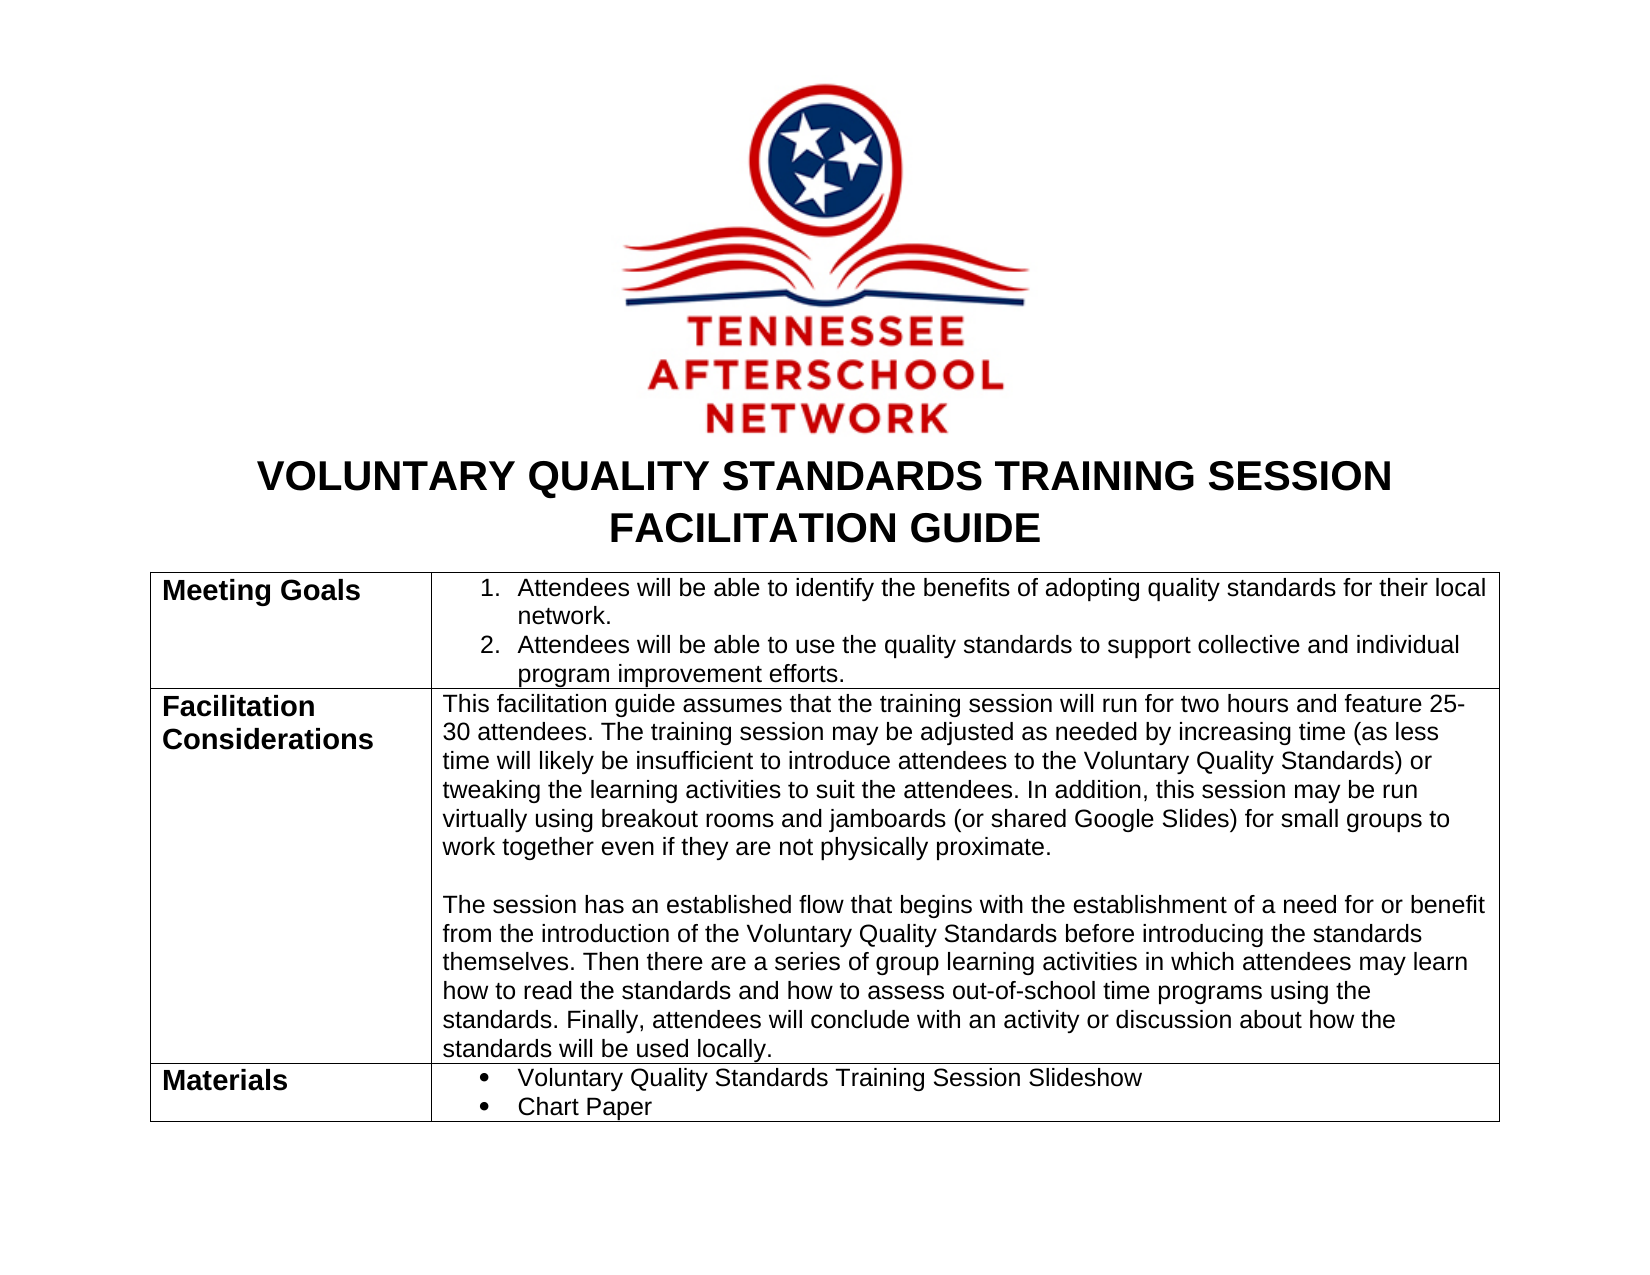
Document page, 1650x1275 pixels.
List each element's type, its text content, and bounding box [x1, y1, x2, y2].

table_cell This facilitation guide assumes that the training session will run for two hours and feature 25-30 attendees. The training session may be adjusted as needed by increasing time (as less time will likely be insufficient to introduce attendees to the Voluntary Quality Standards) or tweaking the learning activities to suit the attendees. In addition, this session may be run virtually using breakout rooms and jamboards (or shared Google Slides) for small groups to work together even if they are not physically proximate. The session has an established flow that begins with the establishment of a need for or benefit from the introduction of the Voluntary Quality Standards before introducing the standards themselves. Then there are a series of group learning activities in which attendees may learn how to read the standards and how to assess out-of-school time programs using the standards. Finally, attendees will conclude with an activity or discussion about how the standards will be used locally. [432, 689, 1499, 1062]
picture [512, 75, 1138, 452]
text VOLUNTARY QUALITY STANDARDS TRAINING SESSION FACILITATION GUIDE [150, 452, 1500, 551]
table_header Attendees will be able to identify the benefits of adopting quality standards for their local network.​ Attendees will be able to use the quality standards to support collective and individual program improvement efforts.​ [432, 573, 1499, 688]
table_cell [432, 1064, 1499, 1121]
table_cell Facilitation Considerations [151, 689, 431, 1062]
table_header Meeting Goals [151, 573, 431, 688]
table_cell Materials [151, 1064, 431, 1121]
